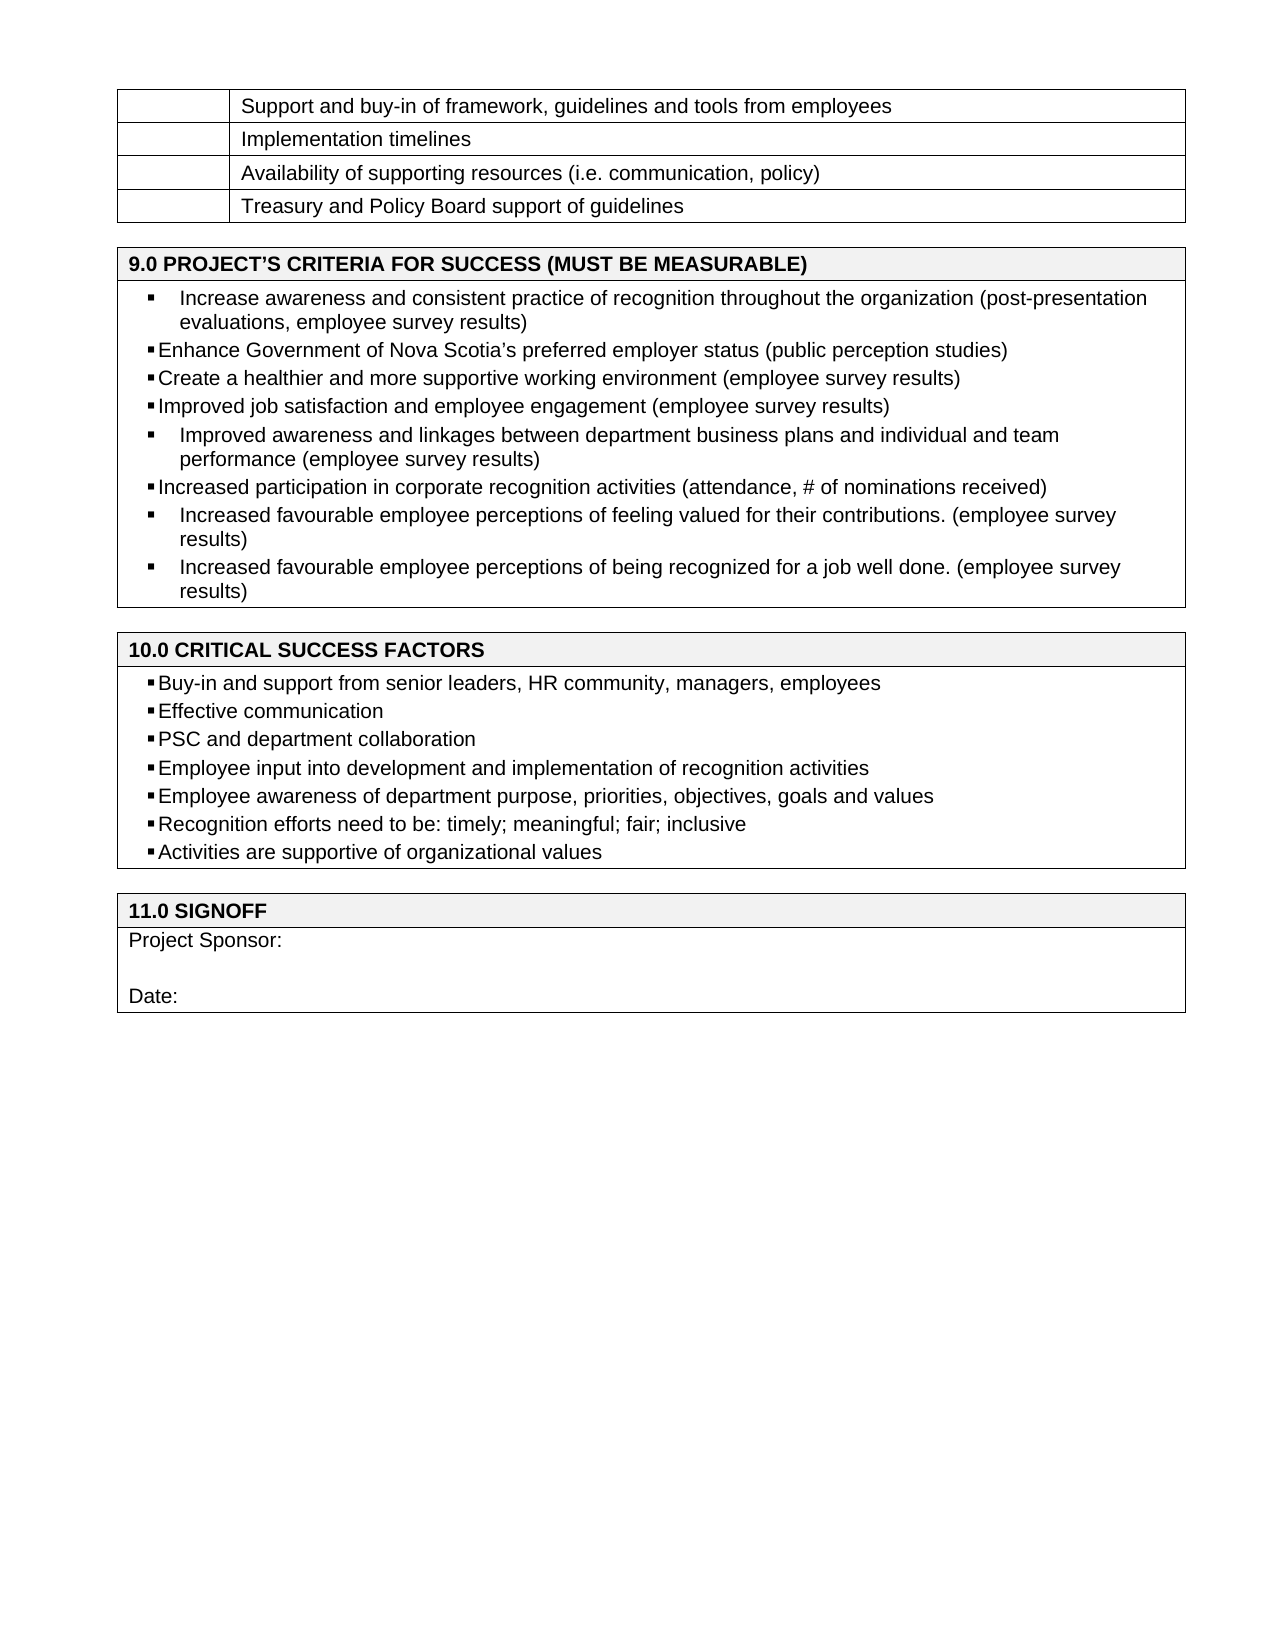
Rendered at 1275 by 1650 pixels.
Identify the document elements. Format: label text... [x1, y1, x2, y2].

table_cell Treasury and Policy Board support of guidelines [230, 190, 1185, 222]
table_header 11.0 Signoff [118, 894, 1185, 927]
table_cell Implementation timelines [230, 123, 1185, 155]
table_header 9.0 Project’s criteria for success (must be measurable) [118, 248, 1185, 280]
table_cell Buy-in and support from senior leaders, HR community, managers, employees Effective communication PSC and department collaboration Employee input into development and implementation of recognition activities Employee awareness of department purpose, priorities, objectives, goals and values Recognition efforts need to be: timely; meaningful; fair; inclusive Activities are supportive of organizational values [118, 667, 1185, 868]
table_cell [118, 123, 229, 155]
table_cell Availability of supporting resources (i.e. communication, policy) [230, 156, 1185, 189]
table_cell Project Sponsor: Date: [118, 928, 1185, 1012]
table_cell [118, 90, 229, 122]
table_cell [118, 156, 229, 189]
table_cell Support and buy-in of framework, guidelines and tools from employees [230, 90, 1185, 122]
table_header 10.0 critical success factors [118, 633, 1185, 666]
table_cell Increase awareness and consistent practice of recognition throughout the organization (post-presentation evaluations, employee survey results) Enhance Government of Nova Scotia’s preferred employer status (public perception studies) Create a healthier and more supportive working environment (employee survey results) Improved job satisfaction and employee engagement (employee survey results) Improved awareness and linkages between department business plans and individual and team performance (employee survey results) Increased participation in corporate recognition activities (attendance, # of nominations received) Increased favourable employee perceptions of feeling valued for their contributions. (employee survey results) Increased favourable employee perceptions of being recognized for a job well done. (employee survey results) [118, 281, 1185, 607]
table_cell [118, 190, 229, 222]
